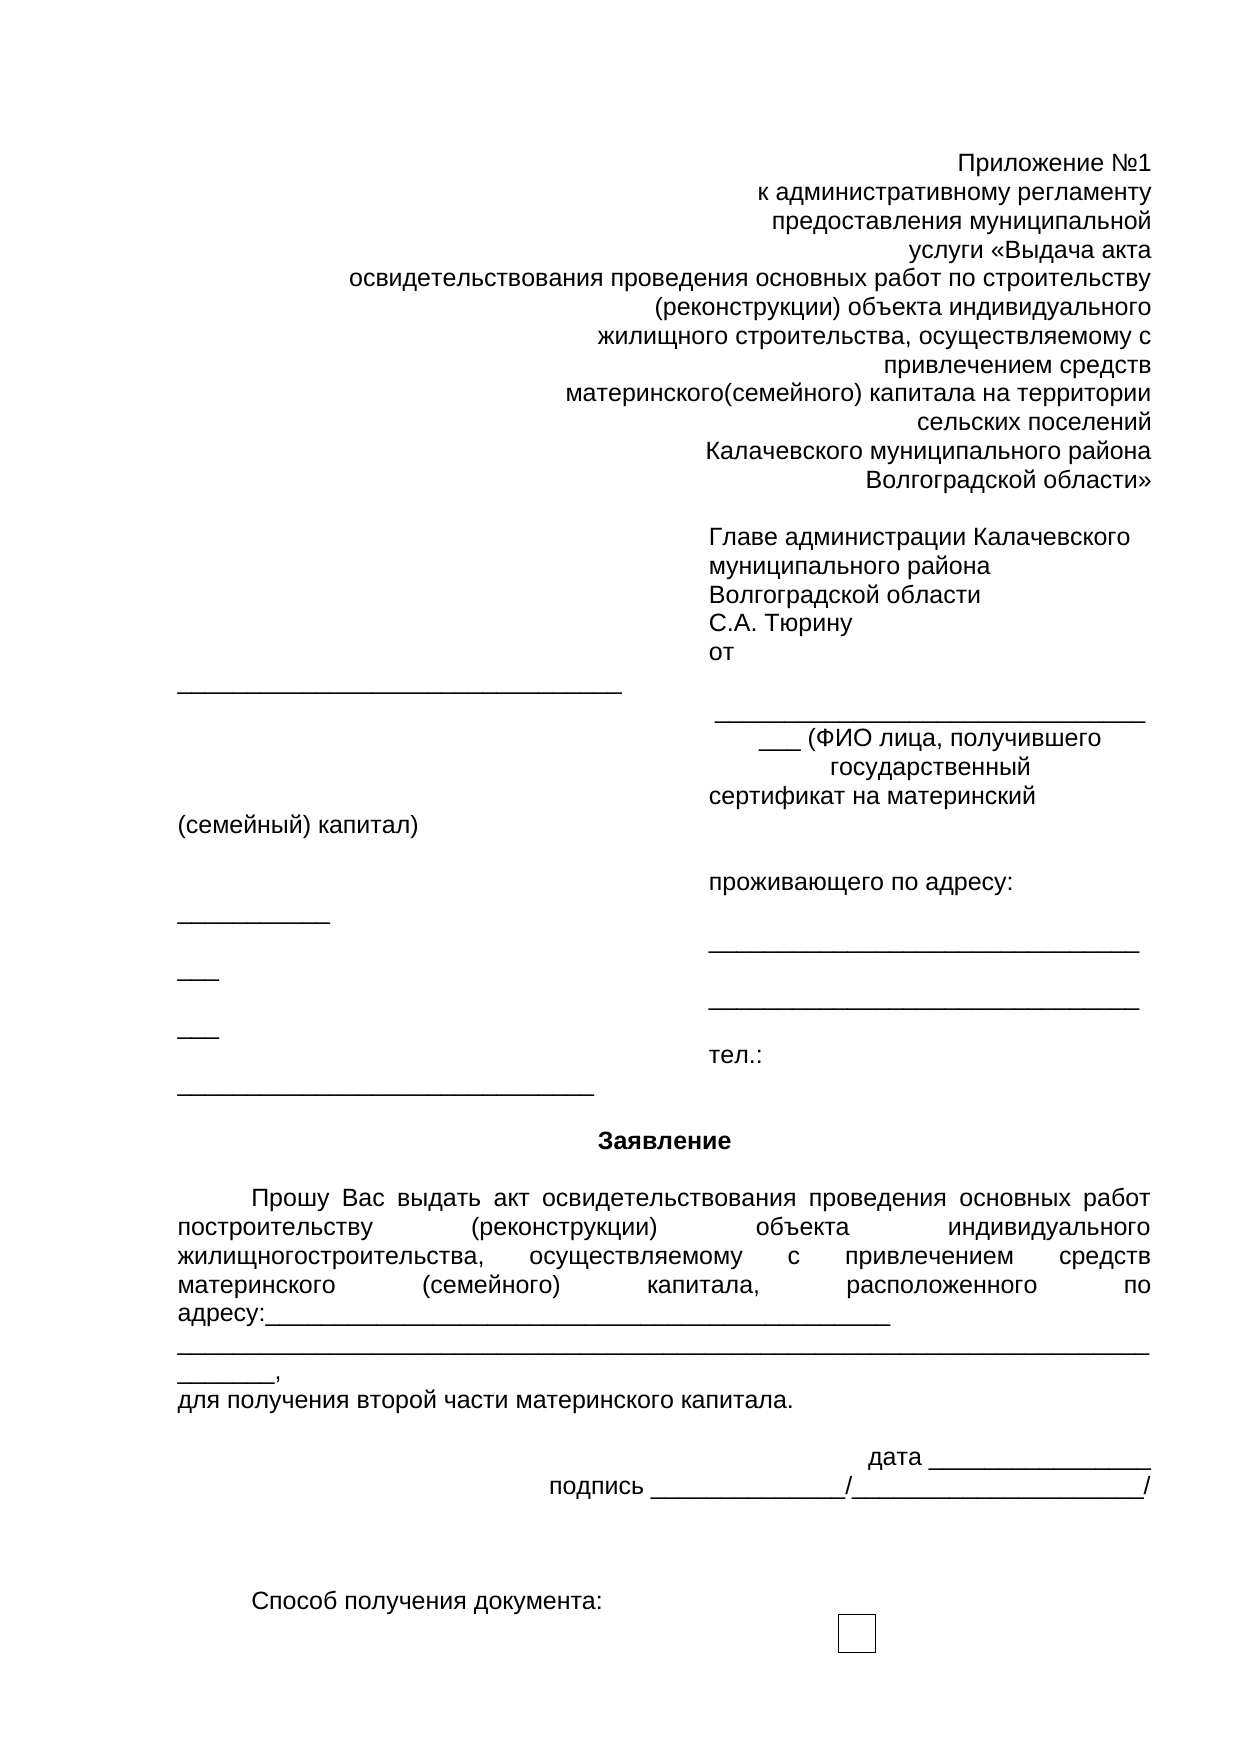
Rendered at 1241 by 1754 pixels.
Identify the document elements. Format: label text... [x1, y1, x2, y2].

text С.А. Тюрину [177, 608, 1152, 637]
text Волгоградской области [177, 579, 1152, 608]
text Заявление [177, 1126, 1152, 1154]
text дата ________________ [177, 1442, 1152, 1471]
text проживающего по адресу: ___________ [177, 867, 1152, 924]
text предоставления муниципальной [177, 206, 1152, 234]
text Приложение №1 [177, 148, 1152, 177]
text привлечением средств материнского(семейного) капитала на территории [177, 349, 1152, 407]
text Способ получения документа: [177, 1586, 1152, 1614]
text услуги «Выдача акта освидетельствования проведения основных работ по строительству [177, 234, 1152, 292]
text к административному регламенту [177, 177, 1152, 206]
text (реконструкции) объекта индивидуального жилищного строительства, осуществляемому с [177, 292, 1152, 349]
text Калачевского муниципального района [177, 436, 1152, 464]
text __________________________________ [177, 924, 1152, 982]
text муниципального района [177, 551, 1152, 579]
text _____________________________________________________________________________, [177, 1327, 1152, 1384]
text Главе администрации Калачевского [177, 522, 1152, 551]
text __________________________________ (ФИО лица, получившего государственный [709, 694, 1152, 781]
text тел.: ______________________________ [177, 1039, 1152, 1097]
text Волгоградской области» [177, 464, 1152, 493]
text сертификат на материнский (семейный) капитал) [177, 781, 1152, 838]
text подпись ______________/_____________________/ [177, 1471, 1152, 1499]
text от ________________________________ [177, 637, 1152, 694]
text сельских поселений [177, 407, 1152, 436]
text для получения второй части материнского капитала. [177, 1384, 1152, 1413]
text Прошу Вас выдать акт освидетельствования проведения основных работ построительству (реконструкции) объекта индивидуального жилищногостроительства, осуществляемому с привлечением средств материнского (семейного) капитала, расположенного по адресу:_____________________________________________ [177, 1183, 1152, 1327]
text __________________________________ [177, 982, 1152, 1039]
